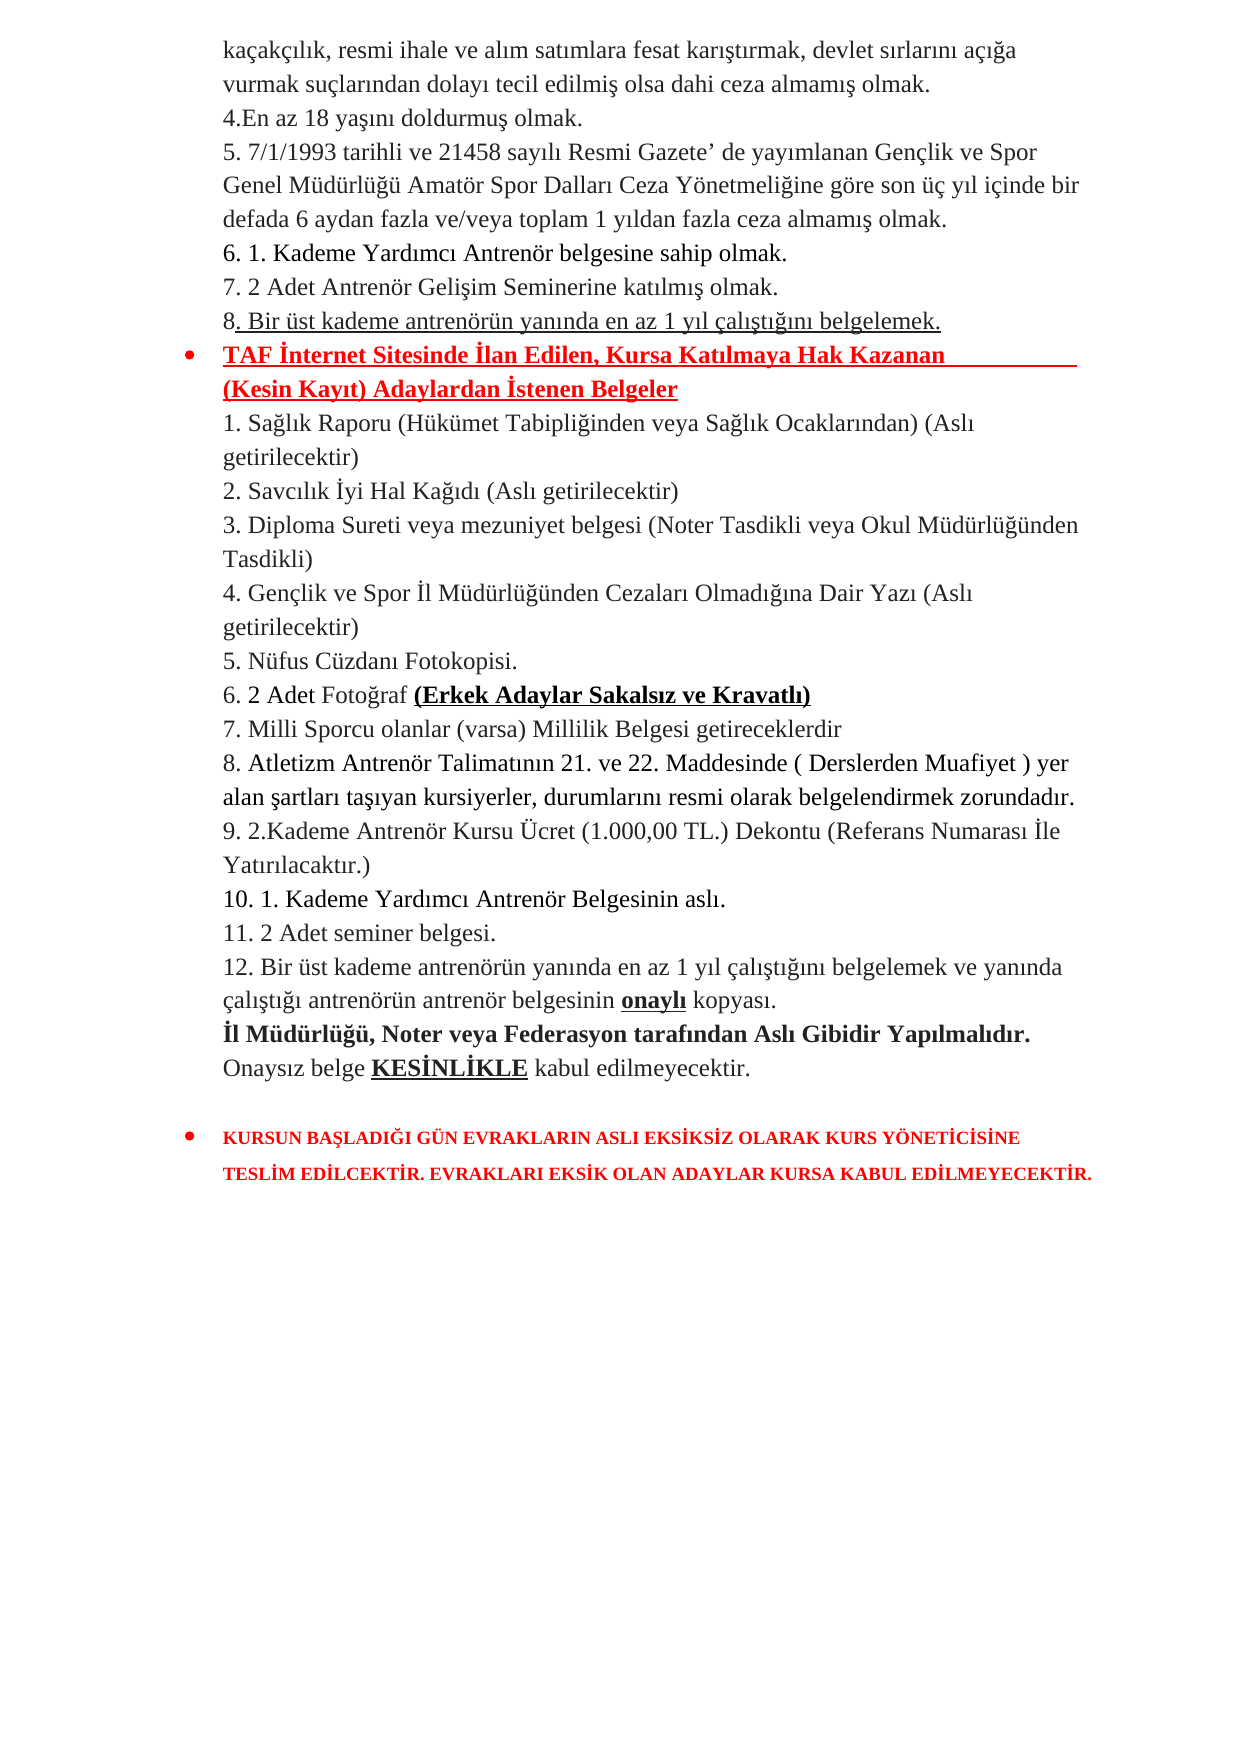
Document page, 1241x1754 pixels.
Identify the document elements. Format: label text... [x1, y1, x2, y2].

list KURSUN BAŞLADIĞI GÜN EVRAKLARIN ASLI EKSİKSİZ OLARAK KURS YÖNETİCİSİNE TESLİM EDİLCEKTİR. EVRAKLARI EKSİK OLAN ADAYLAR KURSA KABUL EDİLMEYECEKTİR. [185, 1116, 1093, 1252]
list TAF İnternet Sitesinde İlan Edilen, Kursa Katılmaya Hak Kazanan (Kesin Kayıt) Adaylardan İstenen Belgeler 1. Sağlık Raporu (Hükümet Tabipliğinden veya Sağlık Ocaklarından) (Aslı getirilecektir) 2. Savcılık İyi Hal Kağıdı (Aslı getirilecektir) 3. Diploma Sureti veya mezuniyet belgesi (Noter Tasdikli veya Okul Müdürlüğünden Tasdikli) 4. Gençlik ve Spor İl Müdürlüğünden Cezaları Olmadığına Dair Yazı (Aslı getirilecektir) 5. Nüfus Cüzdanı Fotokopisi. 6. 2 Adet Fotoğraf (Erkek Adaylar Sakalsız ve Kravatlı) 7. Milli Sporcu olanlar (varsa) Millilik Belgesi getireceklerdir 8. Atletizm Antrenör Talimatının 21. ve 22. Maddesinde ( Derslerden Muafiyet ) yer alan şartları taşıyan kursiyerler, durumlarını resmi olarak belgelendirmek zorundadır. 9. 2.Kademe Antrenör Kursu Ücret (1.000,00 TL.) Dekontu (Referans Numarası İle Yatırılacaktır.) 10. 1. Kademe Yardımcı Antrenör Belgesinin aslı. 11. 2 Adet seminer belgesi. 12. Bir üst kademe antrenörün yanında en az 1 yıl çalıştığını belgelemek ve yanında çalıştığı antrenörün antrenör belgesinin onaylı kopyası. İl Müdürlüğü, Noter veya Federasyon tarafından Aslı Gibidir Yapılmalıdır. Onaysız belge KESİNLİKLE kabul edilmeyecektir. [185, 335, 1093, 1116]
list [185, 29, 1093, 335]
